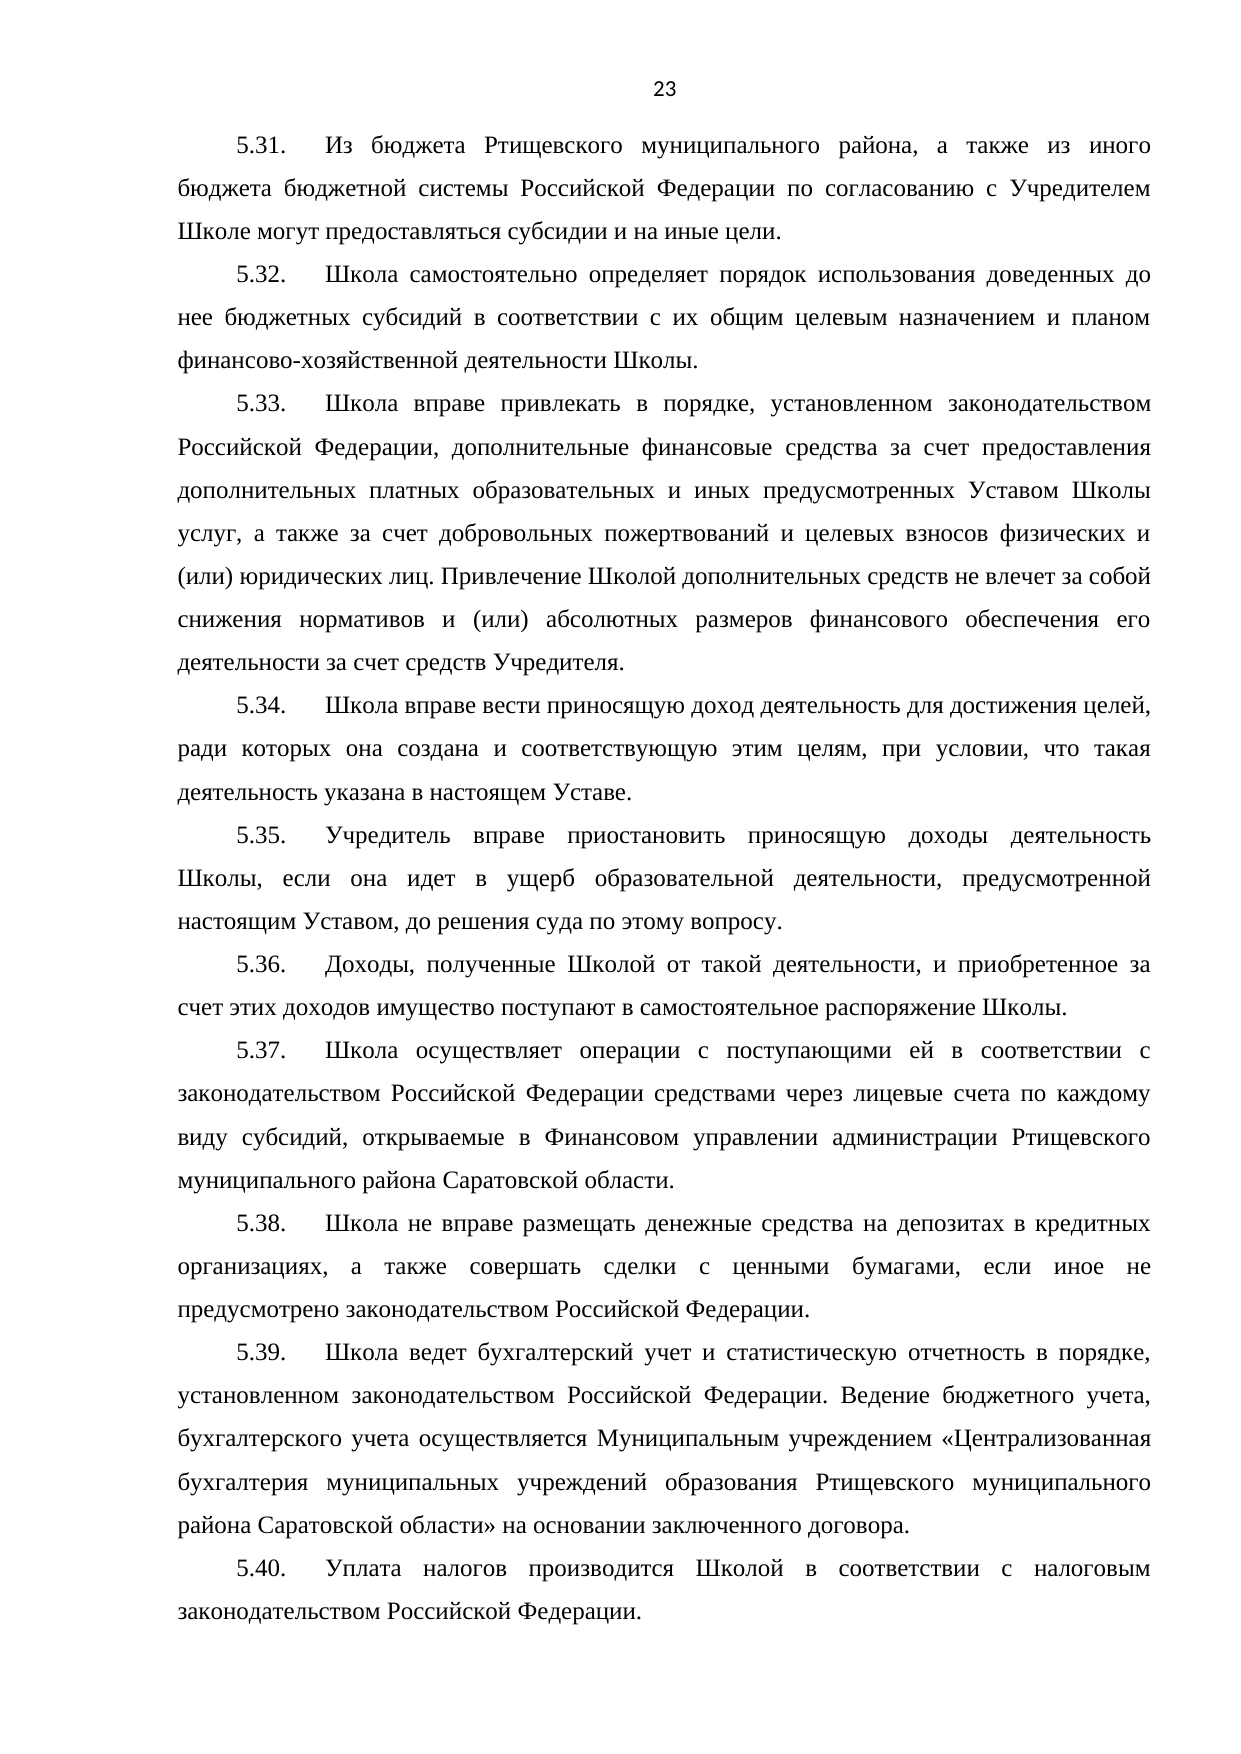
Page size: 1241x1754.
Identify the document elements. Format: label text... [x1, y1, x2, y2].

text 5.31. Из бюджета Ртищевского муниципального района, а также из иного бюджета бюджетной системы Российской Федерации по согласованию с Учредителем Школе могут предоставляться субсидии и на иные цели. [177, 130, 1152, 245]
text 5.37. Школа осуществляет операции с поступающими ей в соответствии с законодательством Российской Федерации средствами через лицевые счета по каждому виду субсидий, открываемые в Финансовом управлении администрации Ртищевского муниципального района Саратовской области. [177, 1035, 1152, 1193]
text 5.38. Школа не вправе размещать денежные средства на депозитах в кредитных организациях, а также совершать сделки с ценными бумагами, если иное не предусмотрено законодательством Российской Федерации. [177, 1208, 1152, 1323]
text 5.32. Школа самостоятельно определяет порядок использования доведенных до нее бюджетных субсидий в соответствии с их общим целевым назначением и планом финансово-хозяйственной деятельности Школы. [177, 259, 1152, 374]
text 5.35. Учредитель вправе приостановить приносящую доходы деятельность Школы, если она идет в ущерб образовательной деятельности, предусмотренной настоящим Уставом, до решения суда по этому вопросу. [177, 820, 1152, 935]
text 5.40. Уплата налогов производится Школой в соответствии с налоговым законодательством Российской Федерации. [177, 1553, 1152, 1625]
text 5.39. Школа ведет бухгалтерский учет и статистическую отчетность в порядке, установленном законодательством Российской Федерации. Ведение бюджетного учета, бухгалтерского учета осуществляется Муниципальным учреждением «Централизованная бухгалтерия муниципальных учреждений образования Ртищевского муниципального района Саратовской области» на основании заключенного договора. [177, 1337, 1152, 1538]
text 5.36. Доходы, полученные Школой от такой деятельности, и приобретенное за счет этих доходов имущество поступают в самостоятельное распоряжение Школы. [177, 949, 1152, 1021]
text 5.33. Школа вправе привлекать в порядке, установленном законодательством Российской Федерации, дополнительные финансовые средства за счет предоставления дополнительных платных образовательных и иных предусмотренных Уставом Школы услуг, а также за счет добровольных пожертвований и целевых взносов физических и (или) юридических лиц. Привлечение Школой дополнительных средств не влечет за собой снижения нормативов и (или) абсолютных размеров финансового обеспечения его деятельности за счет средств Учредителя. [177, 388, 1152, 676]
text 5.34. Школа вправе вести приносящую доход деятельность для достижения целей, ради которых она создана и соответствующую этим целям, при условии, что такая деятельность указана в настоящем Уставе. [177, 690, 1152, 805]
